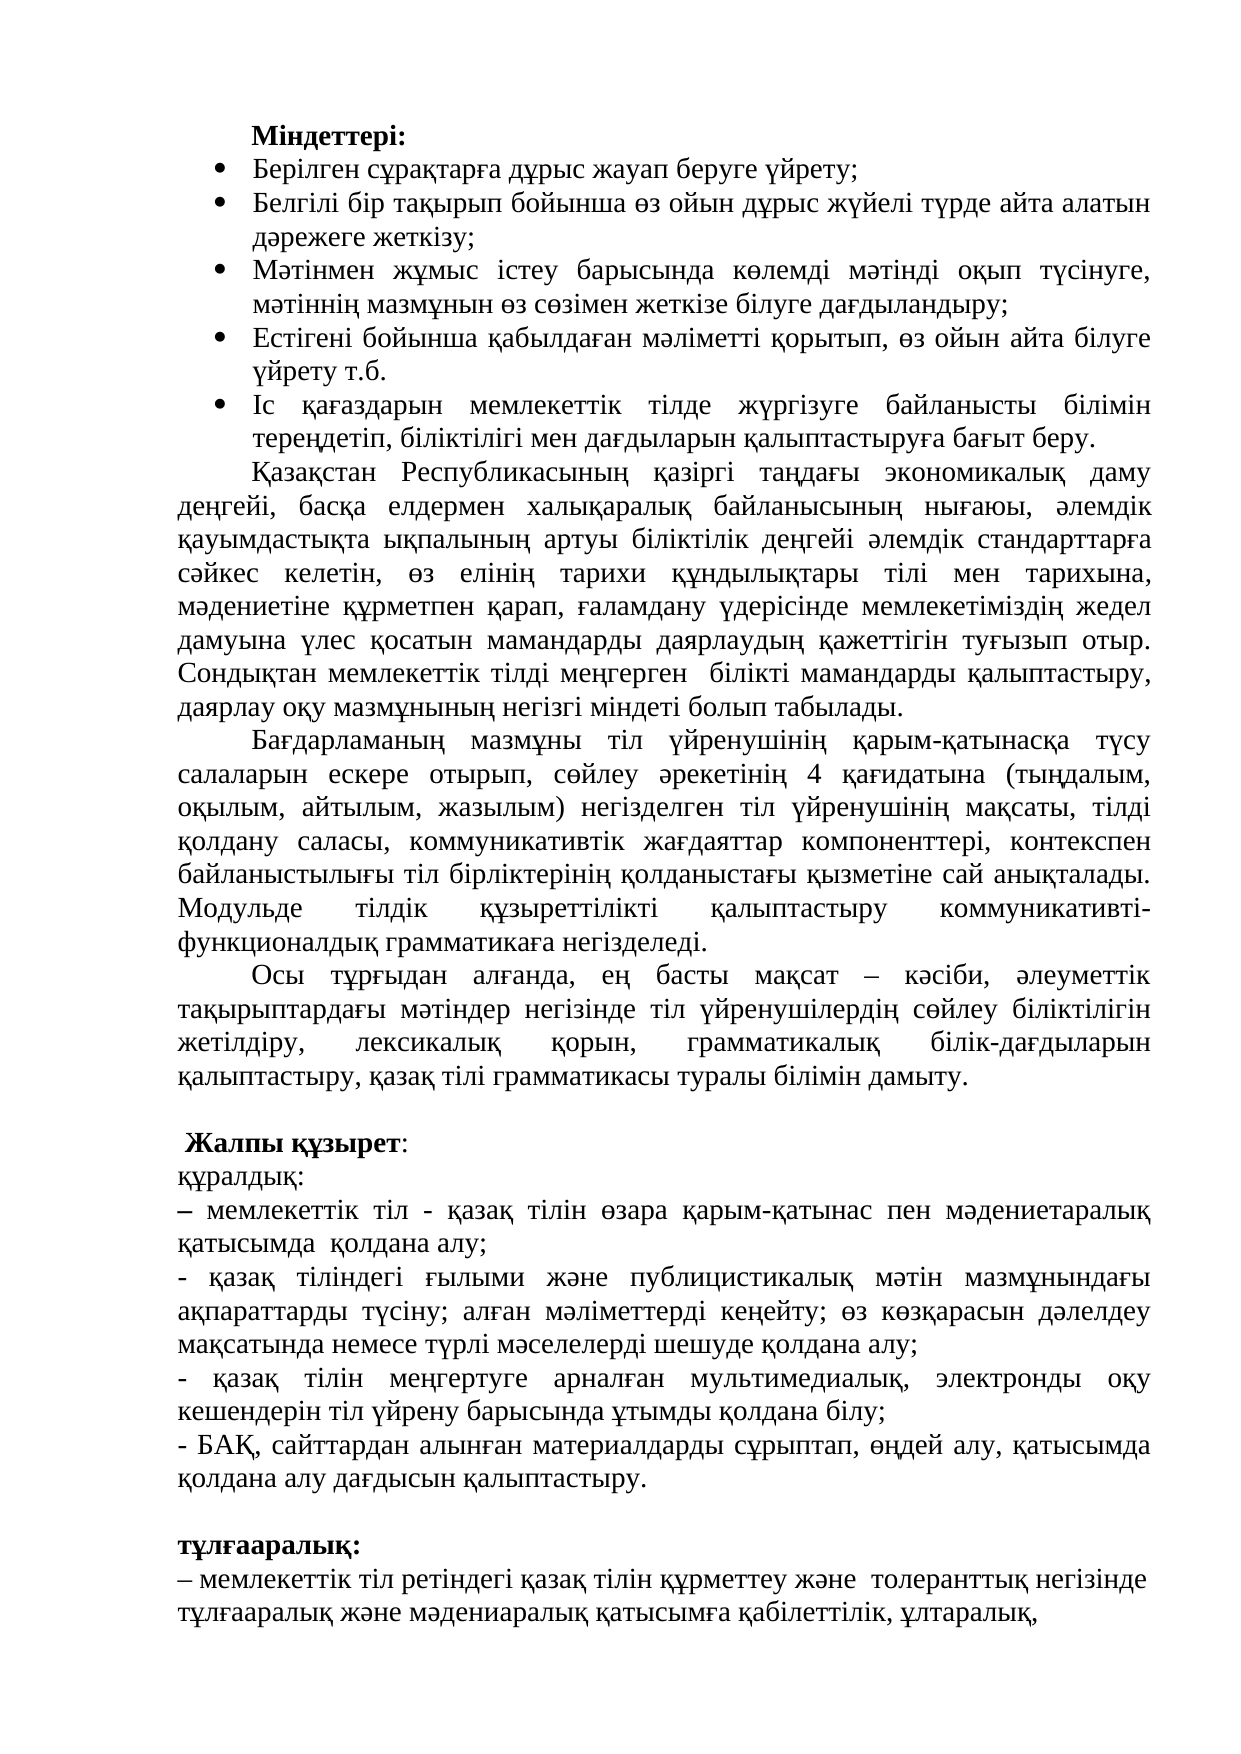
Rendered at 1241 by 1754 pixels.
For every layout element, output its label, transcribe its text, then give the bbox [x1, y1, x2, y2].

list Мәтінмен жұмыс істеу барысында көлемді мәтінді оқып түсінуге, мәтіннің мазмұнын өз сөзімен жеткізе білуге дағдыландыру; [215, 252, 1152, 320]
list Іс қағаздарын мемлекеттік тілде жүргізуге байланысты білімін тереңдетіп, біліктілігі мен дағдыларын қалыптастыруға бағыт беру. [215, 387, 1152, 454]
text тұлғааралық: [177, 1527, 1152, 1561]
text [177, 1561, 1152, 1628]
text – мемлекеттік тіл - қазақ тілін өзара қарым-қатынас пен мәдениетаралық қатысымда қолдана алу; [177, 1192, 1152, 1259]
text Қазақстан Республикасының қазіргі таңдағы экономикалық даму деңгейі, басқа елдермен халықаралық байланысының нығаюы, әлемдік қауымдастықта ықпалының артуы біліктілік деңгейі әлемдік стандарттарға сәйкес келетін, өз елінің тарихи құндылықтары тілі мен тарихына, мәдениетіне құрметпен қарап, ғаламдану үдерісінде мемлекетіміздің жедел дамуына үлес қосатын мамандарды даярлаудың қажеттігін туғызып отыр. Сондықтан мемлекеттік тілді меңгерген білікті мамандарды қалыптастыру, даярлау оқу мазмұнының негізгі міндеті болып табылады. [177, 454, 1152, 722]
text құралдық: [177, 1158, 1152, 1192]
list Естігені бойынша қабылдаған мәліметті қорытып, өз ойын айта білуге үйрету т.б. [215, 320, 1152, 387]
text Осы тұрғыдан алғанда, ең басты мақсат – кәсіби, әлеуметтік тақырыптардағы мәтіндер негізінде тіл үйренушілердің сөйлеу біліктілігін жетілдіру, лексикалық қорын, грамматикалық білік-дағдыларын қалыптастыру, қазақ тілі грамматикасы туралы білімін дамыту. [177, 957, 1152, 1091]
text Бағдарламаның мазмұны тіл үйренушінің қарым-қатынасқа түсу салаларын ескере отырып, сөйлеу әрекетінің 4 қағидатына (тыңдалым, оқылым, айтылым, жазылым) негізделген тіл үйренушінің мақсаты, тілді қолдану саласы, коммуникативтік жағдаяттар компоненттері, контекспен байланыстылығы тіл бірліктерінің қолданыстағы қызметіне сай анықталады. Модульде тілдік құзыреттілікті қалыптастыру коммуникативті-функционалдық грамматикаға негізделеді. [177, 722, 1152, 957]
text - қазақ тіліндегі ғылыми және публицистикалық мәтін мазмұнындағы ақпараттарды түсіну; алған мәліметтерді кеңейту; өз көзқарасын дәлелдеу мақсатында немесе түрлі мәселелерді шешуде қолдана алу; [177, 1259, 1152, 1360]
text Жалпы құзырет: [177, 1125, 1152, 1158]
list Берілген сұрақтарға дұрыс жауап беруге үйрету; [215, 152, 1152, 185]
text - қазақ тілін меңгертуге арналған мультимедиалық, электронды оқу кешендерін тіл үйрену барысында ұтымды қолдана білу; [177, 1360, 1152, 1427]
text Міндеттері: [177, 118, 1152, 152]
list Белгілі бір тақырып бойынша өз ойын дұрыс жүйелі түрде айта алатын дәрежеге жеткізу; [215, 185, 1152, 252]
text - БАҚ, сайттардан алынған материалдарды сұрыптап, өңдей алу, қатысымда қолдана алу дағдысын қалыптастыру. [177, 1427, 1152, 1494]
